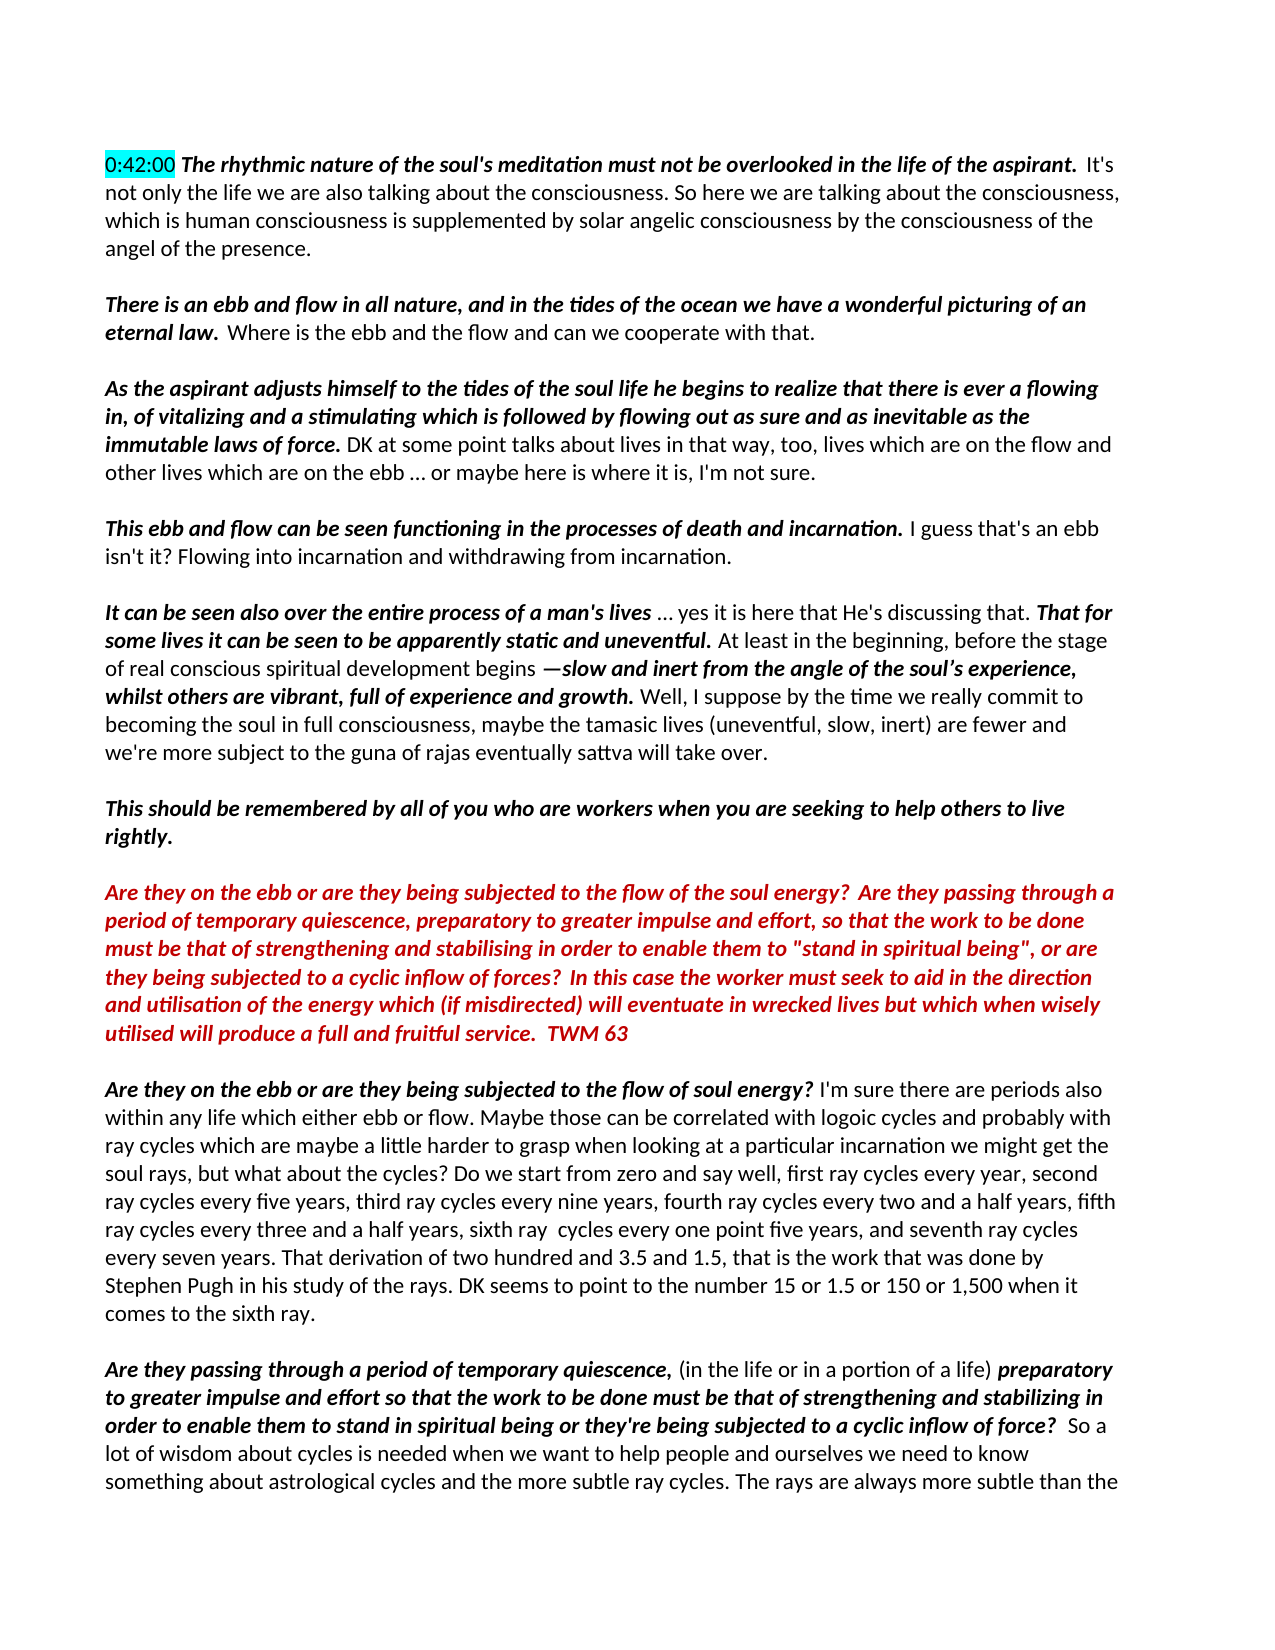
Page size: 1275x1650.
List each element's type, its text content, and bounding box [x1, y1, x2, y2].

text There is an ebb and flow in all nature, and in the tides of the ocean we have a wonderful picturing of an eternal law. Where is the ebb and the flow and can we cooperate with that. [105, 290, 1125, 346]
text As the aspirant adjusts himself to the tides of the soul life he begins to realize that there is ever a flowing in, of vitalizing and a stimulating which is followed by flowing out as sure and as inevitable as the immutable laws of force. DK at some point talks about lives in that way, too, lives which are on the flow and other lives which are on the ebb … or maybe here is where it is, I'm not sure. [105, 374, 1125, 486]
text Are they on the ebb or are they being subjected to the flow of soul energy? I'm sure there are periods also within any life which either ebb or flow. Maybe those can be correlated with logoic cycles and probably with ray cycles which are maybe a little harder to grasp when looking at a particular incarnation we might get the soul rays, but what about the cycles? Do we start from zero and say well, first ray cycles every year, second ray cycles every five years, third ray cycles every nine years, fourth ray cycles every two and a half years, fifth ray cycles every three and a half years, sixth ray cycles every one point five years, and seventh ray cycles every seven years. That derivation of two hundred and 3.5 and 1.5, that is the work that was done by Stephen Pugh in his study of the rays. DK seems to point to the number 15 or 1.5 or 150 or 1,500 when it comes to the sixth ray. [105, 1075, 1125, 1327]
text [105, 1355, 1125, 1495]
text This ebb and flow can be seen functioning in the processes of death and incarnation. I guess that's an ebb isn't it? Flowing into incarnation and withdrawing from incarnation. [105, 514, 1125, 570]
text 0:42:00 The rhythmic nature of the soul's meditation must not be overlooked in the life of the aspirant. It's not only the life we are also talking about the consciousness. So here we are talking about the consciousness, which is human consciousness is supplemented by solar angelic consciousness by the consciousness of the angel of the presence. [105, 150, 1125, 262]
text Are they on the ebb or are they being subjected to the flow of the soul energy? Are they passing through a period of temporary quiescence, preparatory to greater impulse and effort, so that the work to be done must be that of strengthening and stabilising in order to enable them to "stand in spiritual being", or are they being subjected to a cyclic inflow of forces? In this case the worker must seek to aid in the direction and utilisation of the energy which (if misdirected) will eventuate in wrecked lives but which when wisely utilised will produce a full and fruitful service. TWM 63 [105, 878, 1125, 1047]
text It can be seen also over the entire process of a man's lives … yes it is here that He's discussing that. That for some lives it can be seen to be apparently static and uneventful. At least in the beginning, before the stage of real conscious spiritual development begins —slow and inert from the angle of the soul’s experience, whilst others are vibrant, full of experience and growth. Well, I suppose by the time we really commit to becoming the soul in full consciousness, maybe the tamasic lives (uneventful, slow, inert) are fewer and we're more subject to the guna of rajas eventually sattva will take over. [105, 598, 1125, 766]
text This should be remembered by all of you who are workers when you are seeking to help others to live rightly. [105, 794, 1125, 851]
